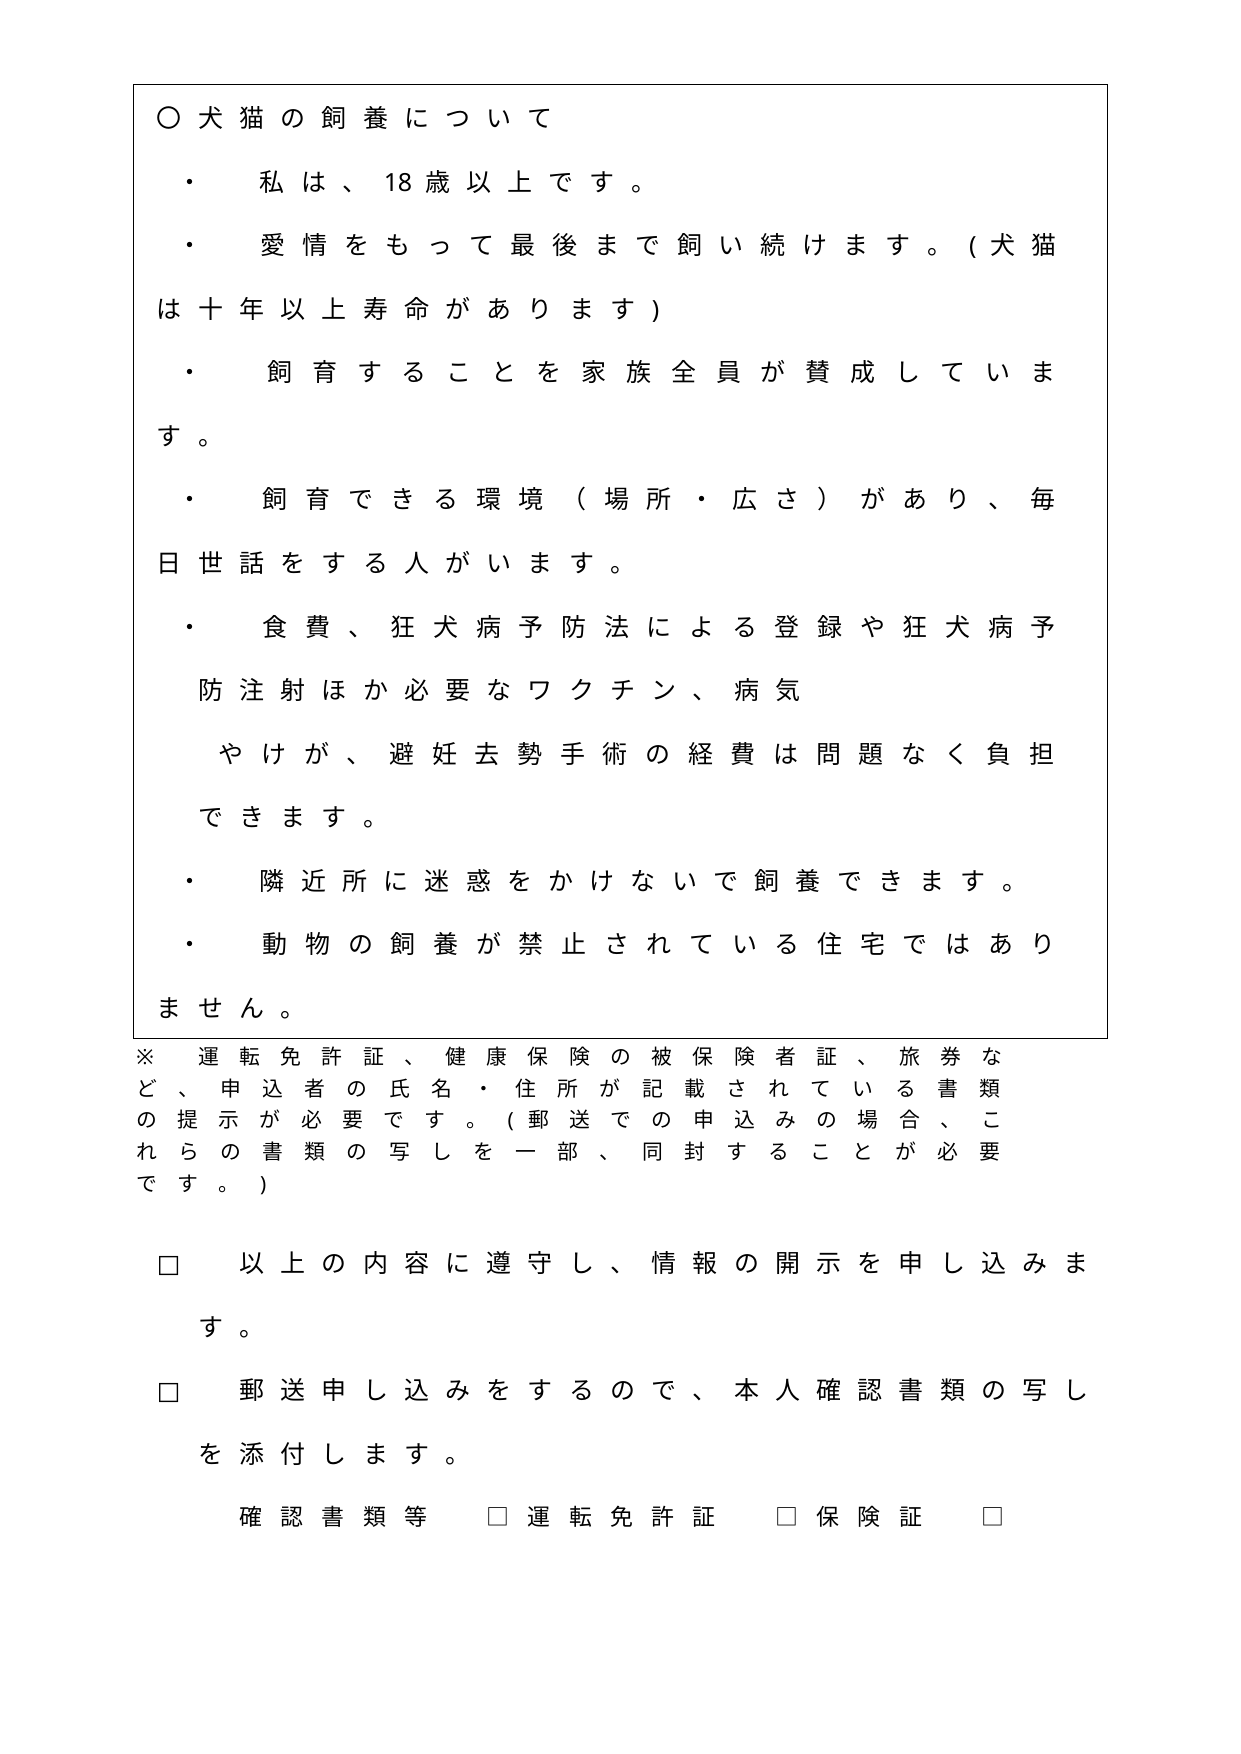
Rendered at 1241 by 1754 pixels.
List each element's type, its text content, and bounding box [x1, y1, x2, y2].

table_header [134, 85, 1107, 1038]
text □ 以上の内容に遵守し、情報の開示を申し込みます。 [157, 1230, 1105, 1357]
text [136, 1484, 1023, 1548]
text ※ 運転免許証、健康保険の被保険者証、旅券など、申込者の氏名・住所が記載されている書類の提示が必要です。(郵送での申込みの場合、これらの書類の写しを一部、同封することが必要です。) [136, 1039, 1023, 1198]
text □ 郵送申し込みをするので、本人確認書類の写しを添付します。 [157, 1357, 1105, 1484]
